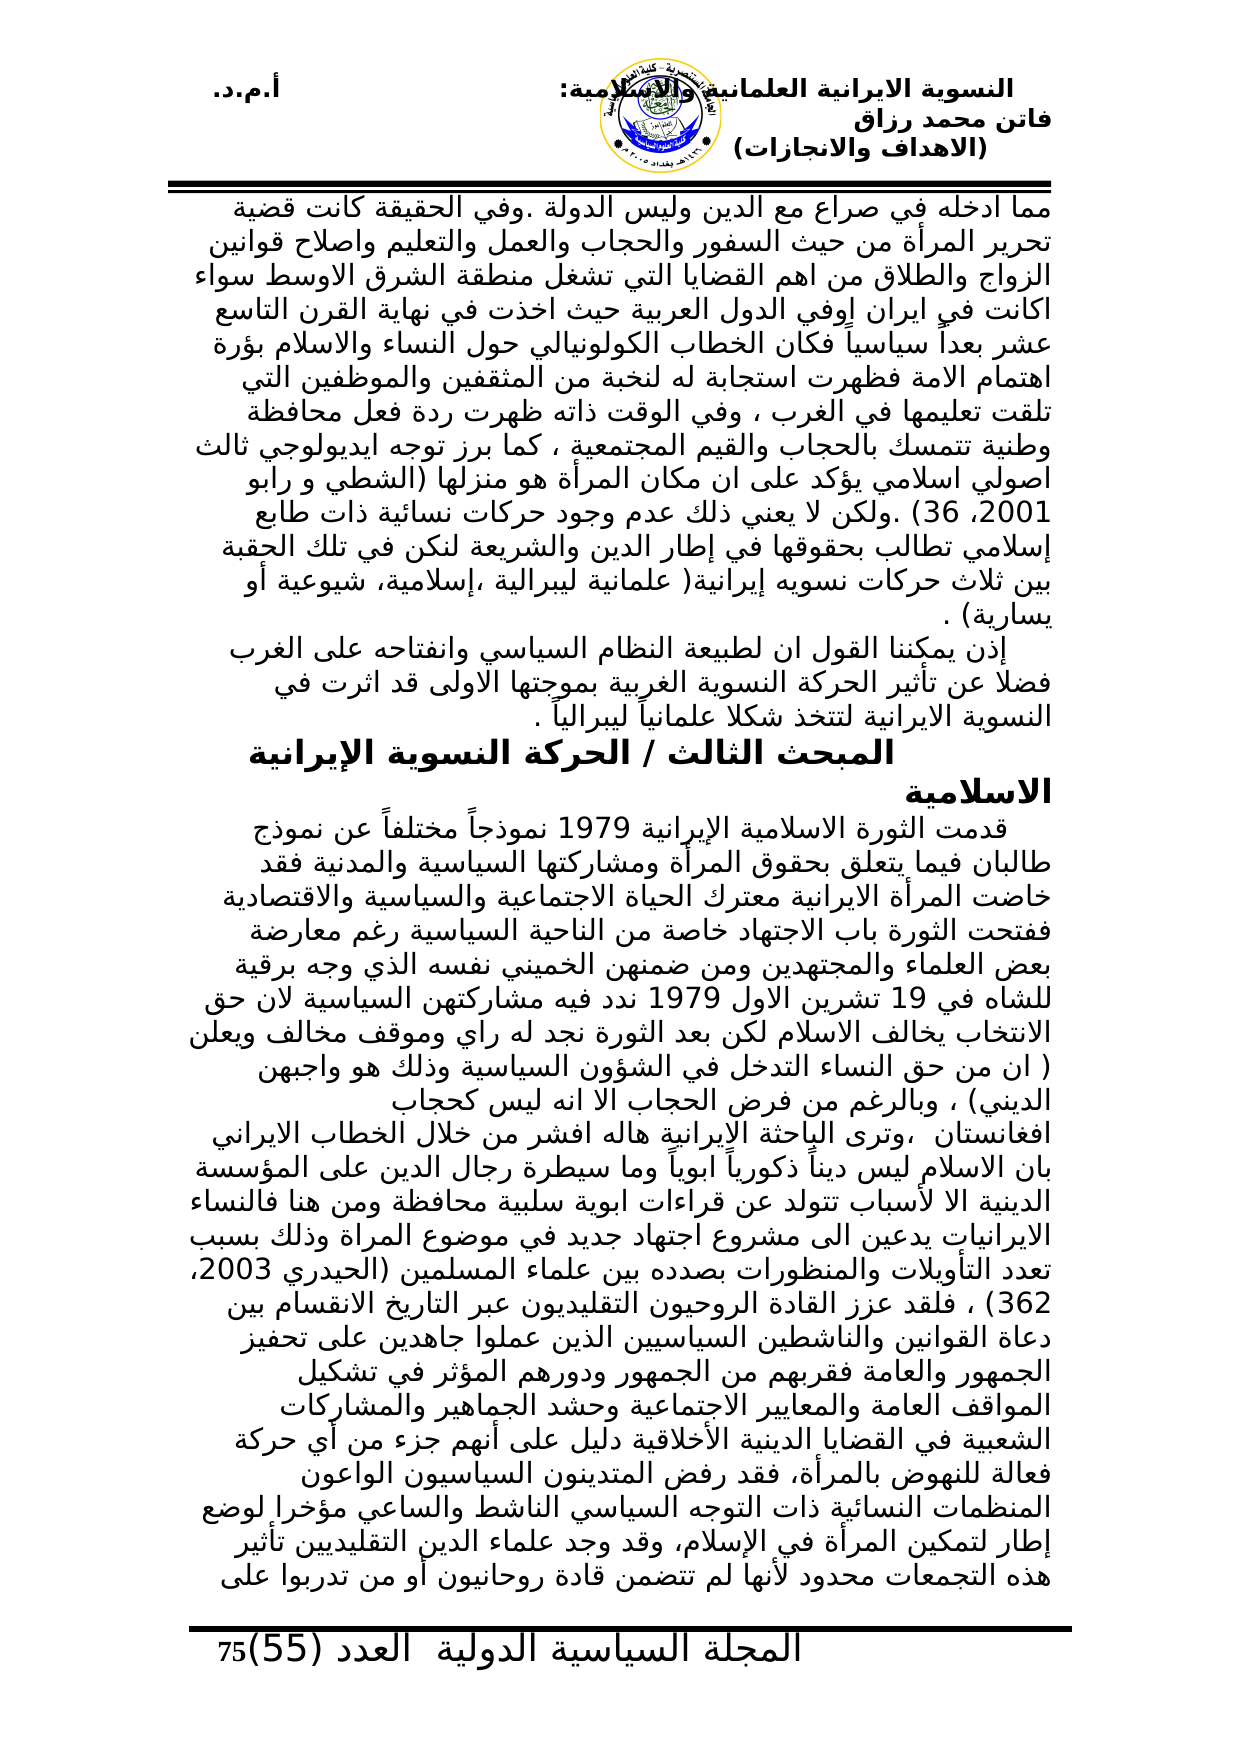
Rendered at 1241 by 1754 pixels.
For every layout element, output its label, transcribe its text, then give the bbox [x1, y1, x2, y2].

text المبحث الثالث / الحركة النسوية الإيرانية الاسلامية [187, 733, 1053, 811]
picture [600, 58, 722, 173]
text إذن يمكننا القول ان لطبيعة النظام السياسي وانفتاحه على الغرب فضلا عن تأثير الحركة النسوية الغربية بموجتها الاولى قد اثرت في النسوية الايرانية لتتخذ شكلا علمانياً ليبرالياً . [187, 632, 1053, 733]
